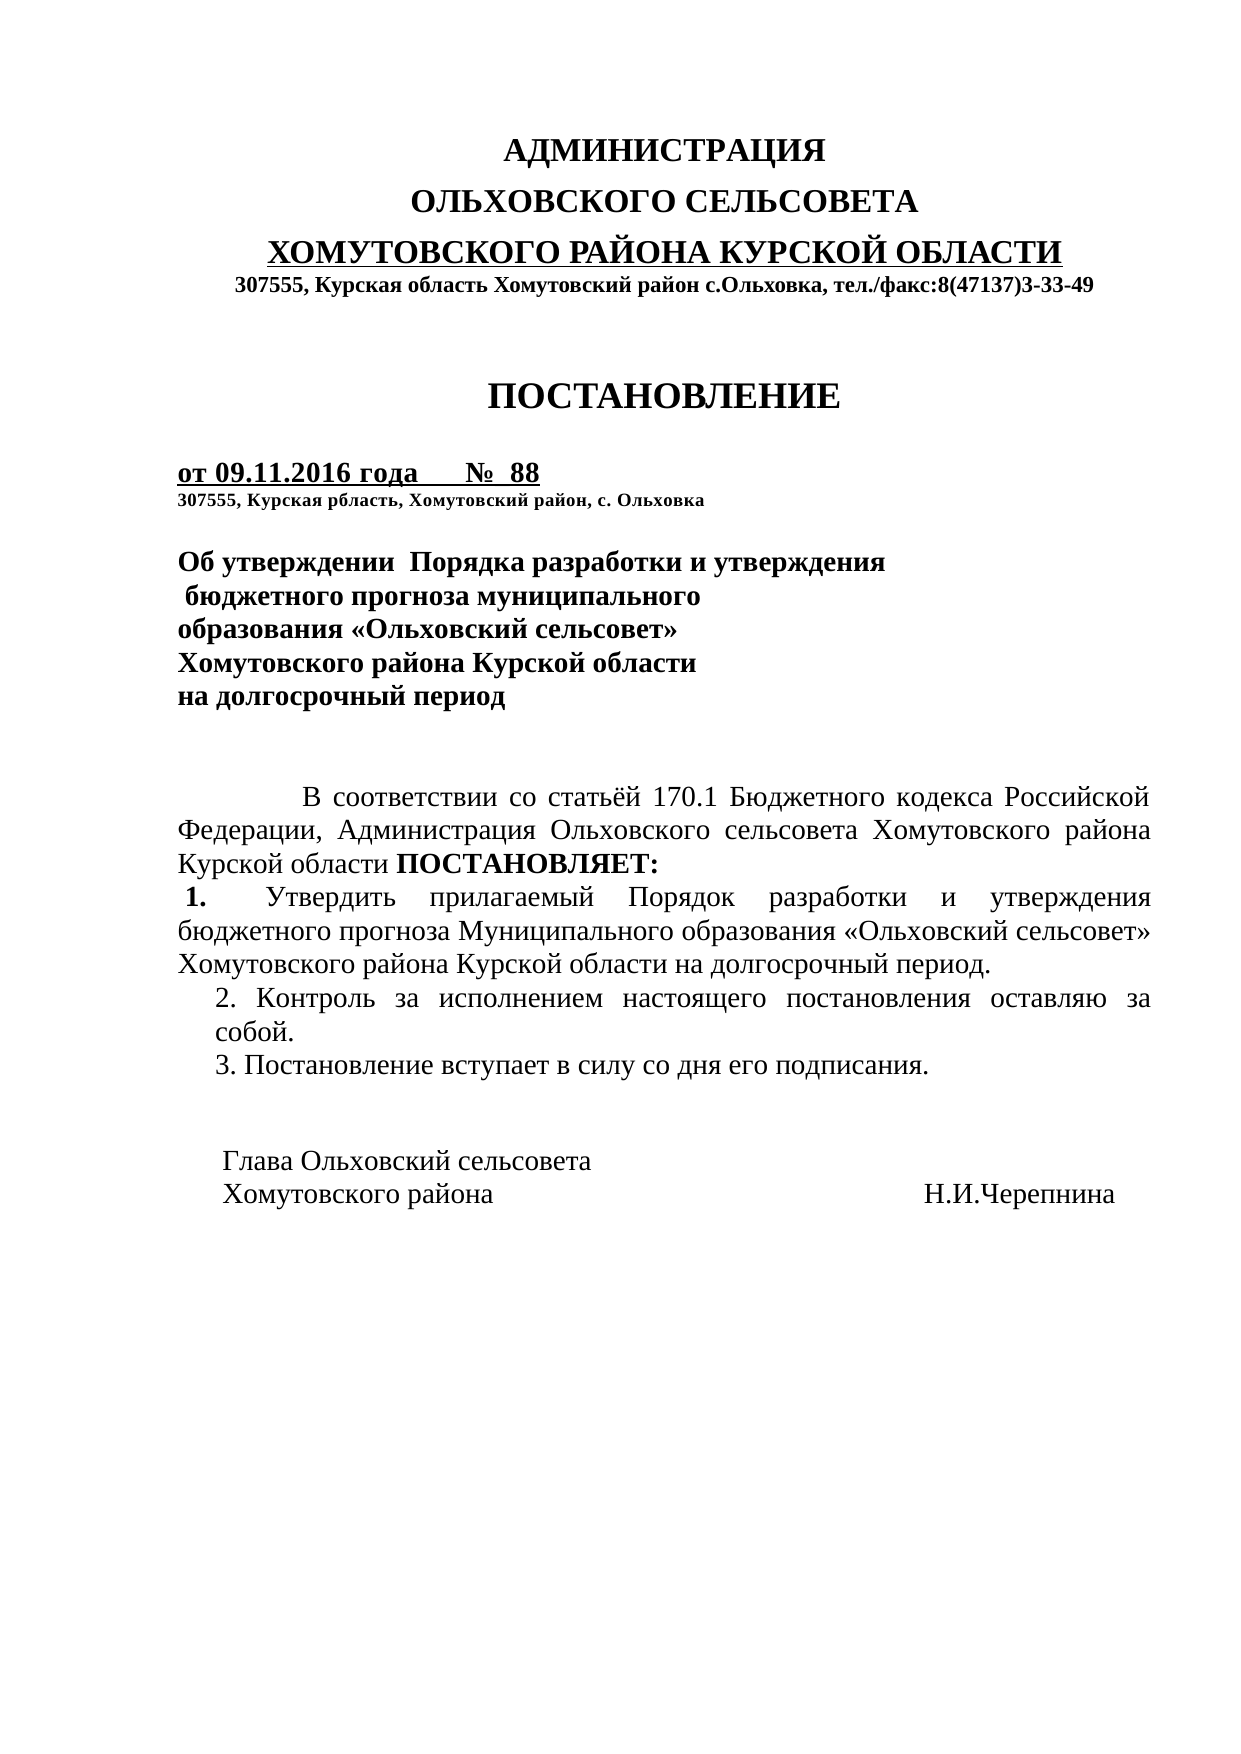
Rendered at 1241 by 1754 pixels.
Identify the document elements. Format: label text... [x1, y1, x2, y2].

text Глава Ольховский сельсовета [215, 1143, 1152, 1177]
text Хомутовского района Н.И.Черепнина [215, 1177, 1152, 1210]
text 307555, Курская рбласть, Хомутовский район, с. Ольховка [177, 489, 1152, 511]
text 3. Постановление вступает в силу со дня его подписания. [215, 1047, 1152, 1081]
text на долгосрочный период [177, 678, 1152, 712]
text 2. Контроль за исполнением настоящего постановления оставляю за собой. [215, 980, 1152, 1047]
text от 09.11.2016 года №_88 [177, 455, 1152, 489]
text ХОМУТОВСКОГО РАЙОНА КУРСКОЙ ОБЛАСТИ [177, 232, 1152, 271]
text ПОСТАНОВЛЕНИЕ [177, 374, 1152, 417]
text В соответствии со статьёй 170.1 Бюджетного кодекса Российской Федерации, Администрация Ольховского сельсовета Хомутовского района Курской области ПОСТАНОВЛЯЕТ: [177, 779, 1152, 879]
text бюджетного прогноза муниципального [177, 578, 1152, 611]
text образования «Ольховский сельсовет» [177, 611, 1152, 645]
text 307555, Курская область Хомутовский район с.Ольховка, тел./факс:8(47137)3-33-49 [177, 271, 1152, 297]
text Хомутовского района Курской области [177, 645, 1152, 678]
text 1. Утвердить прилагаемый Порядок разработки и утверждения бюджетного прогноза Муниципального образования «Ольховский сельсовет» Хомутовского района Курской области на долгосрочный период. [177, 879, 1152, 980]
text Об утверждении Порядка разработки и утверждения [177, 544, 1152, 578]
text АДМИНИСТРАЦИЯ [177, 131, 1152, 169]
text ОЛЬХОВСКОГО СЕЛЬСОВЕТА [177, 181, 1152, 220]
